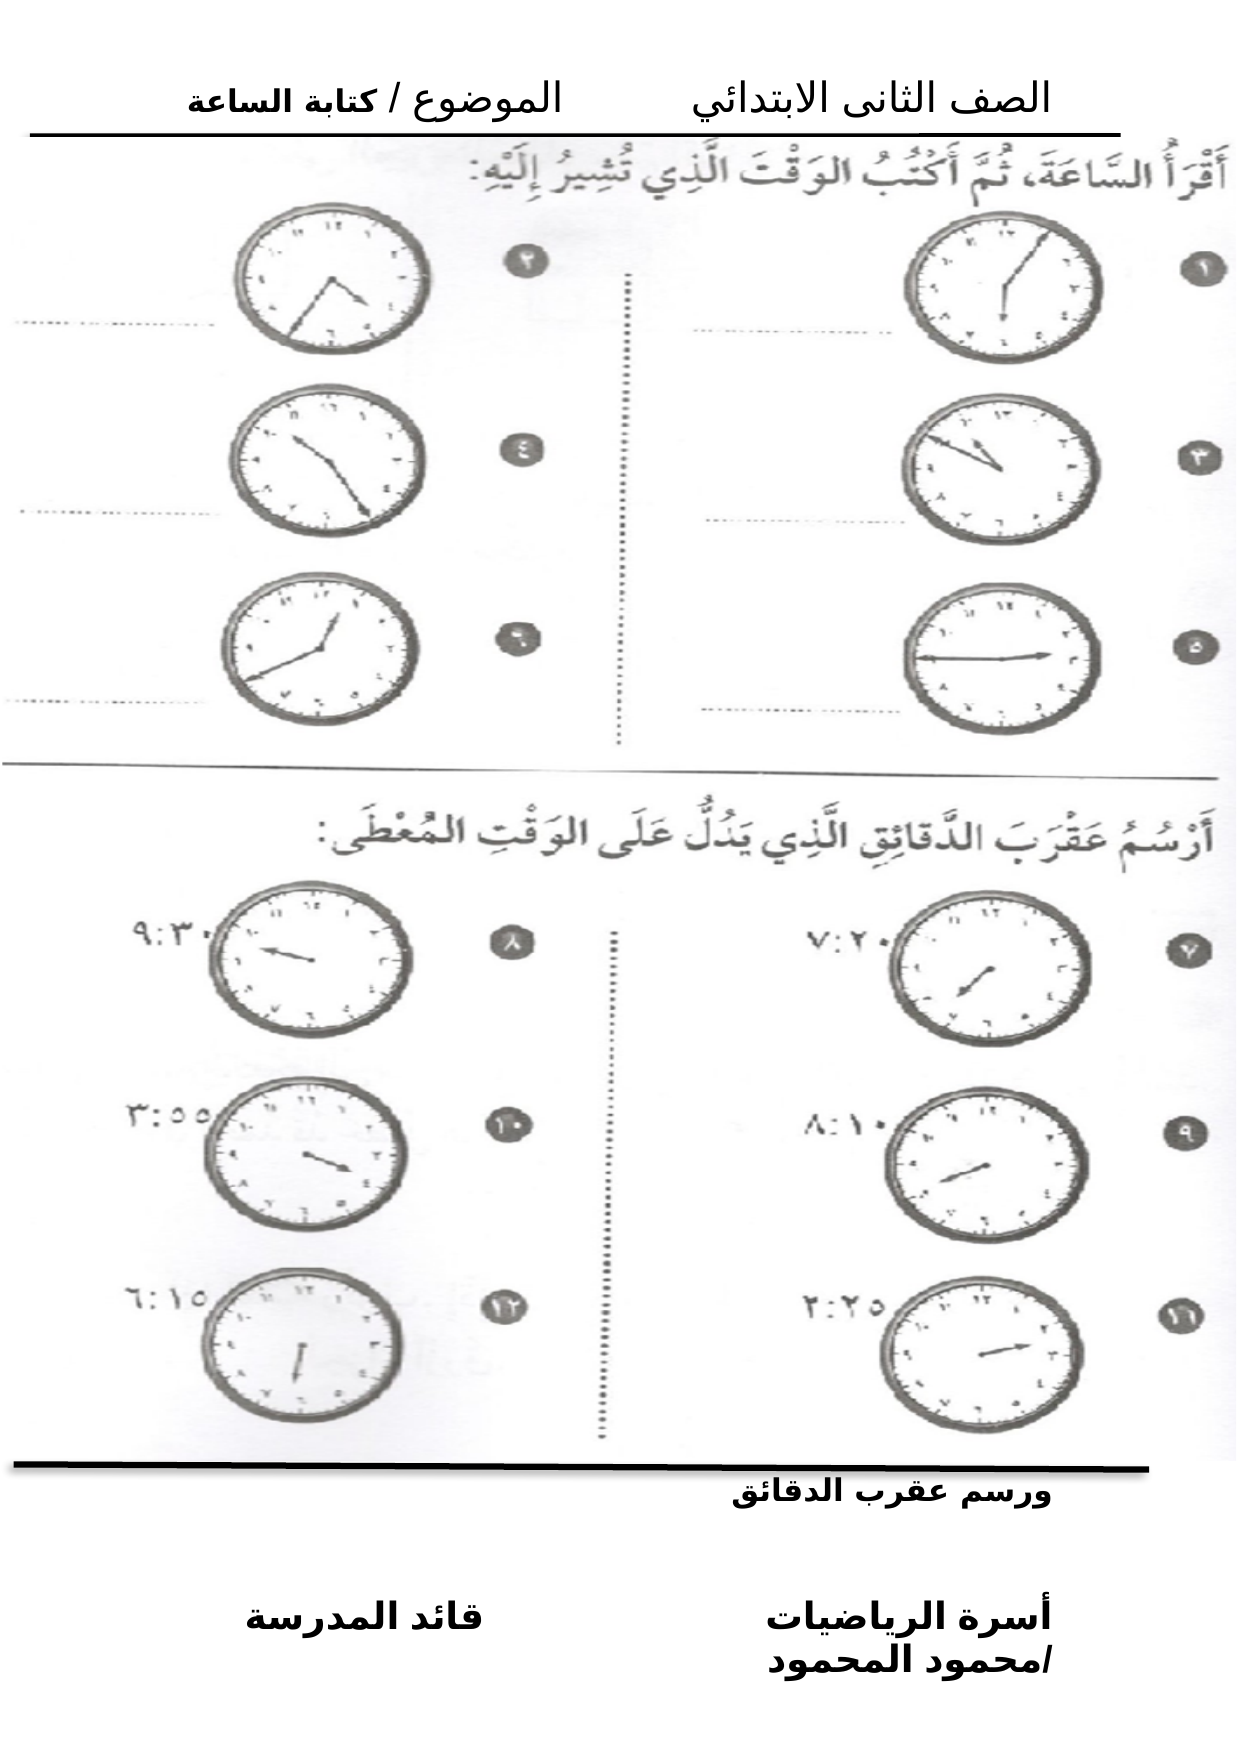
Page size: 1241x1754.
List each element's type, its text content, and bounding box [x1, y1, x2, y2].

text الصف الثانى الابتدائي الموضوع / كتابة الساعة ورسم عقرب الدقائق [128, 1478, 1053, 1509]
text الصف الثانى الابتدائي الموضوع / كتابة الساعة ورسم عقرب الدقائق [128, 74, 1053, 132]
picture [0, 137, 1236, 1457]
